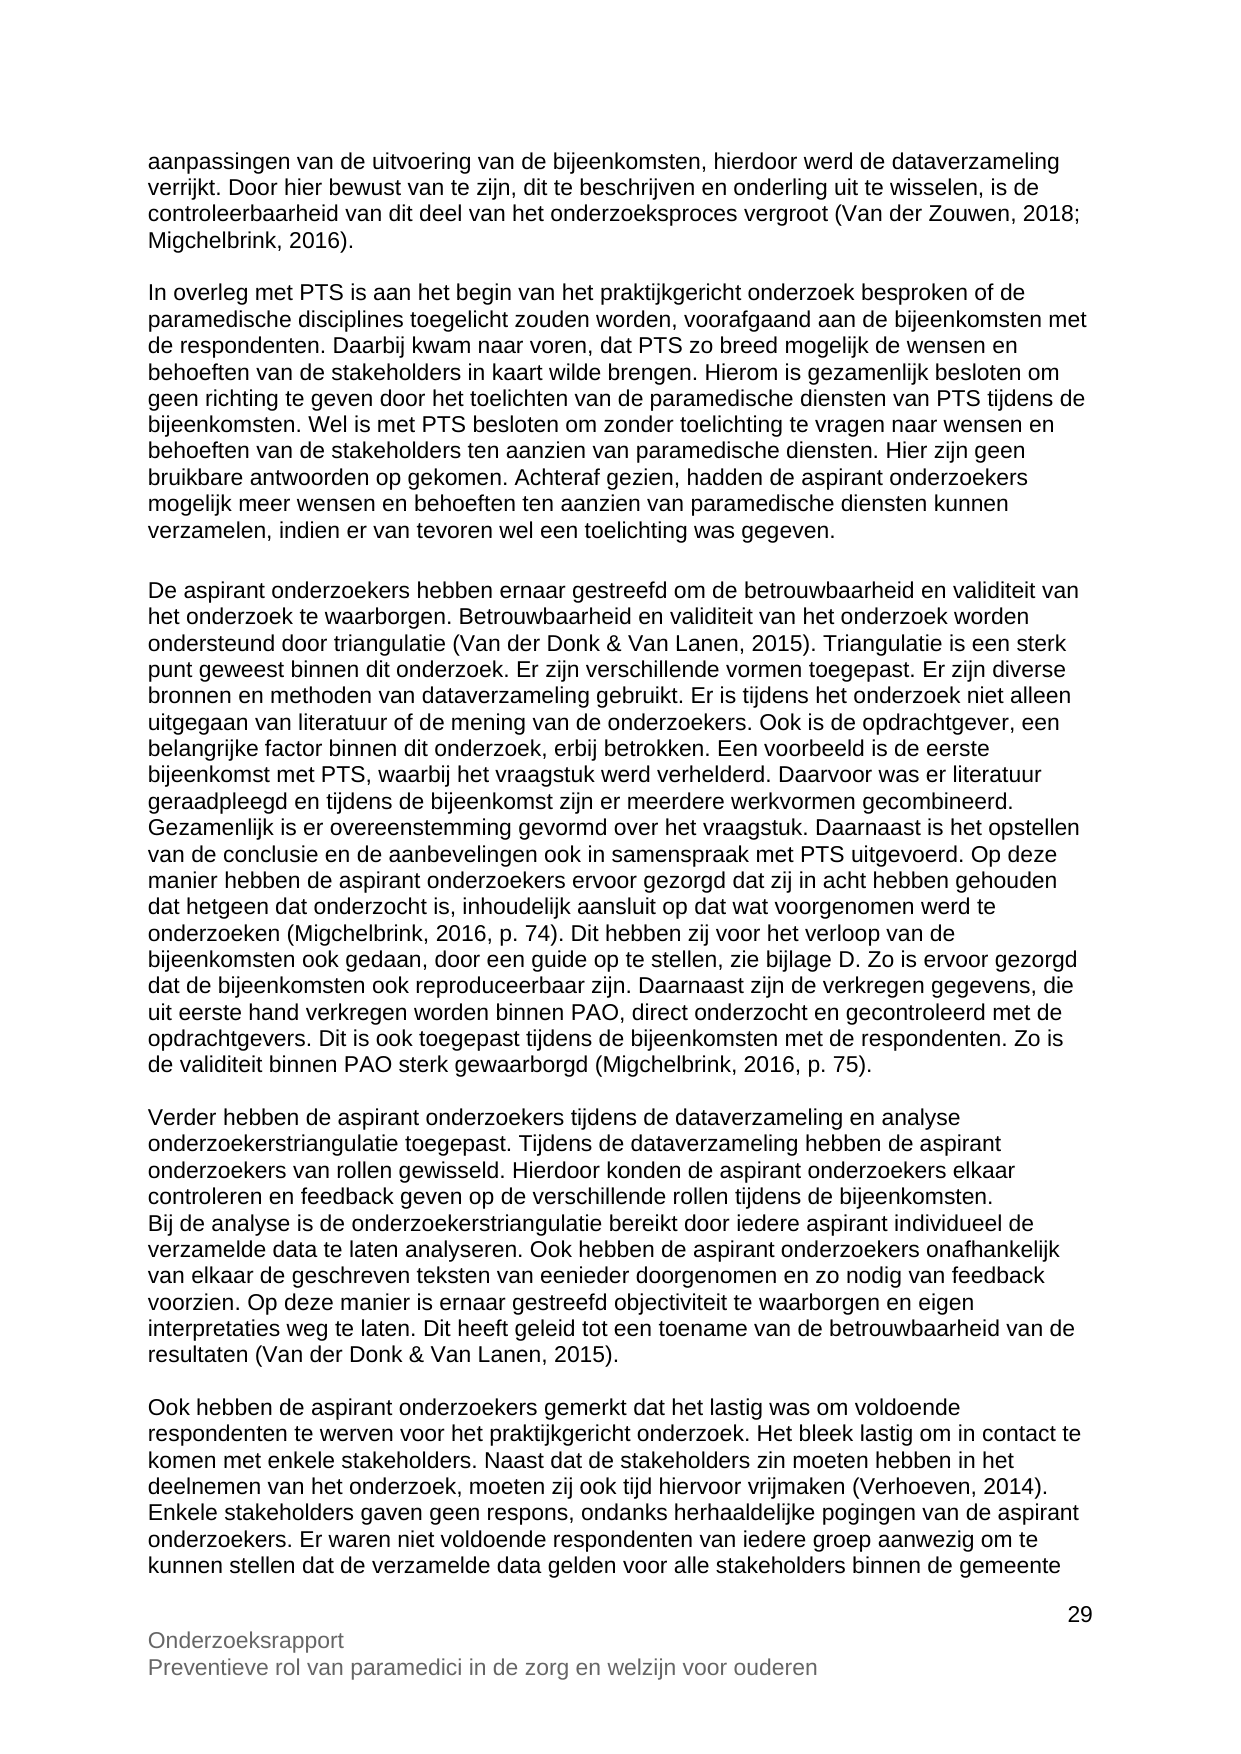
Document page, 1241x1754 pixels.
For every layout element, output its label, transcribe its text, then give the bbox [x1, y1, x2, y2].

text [148, 148, 1093, 253]
text Verder hebben de aspirant onderzoekers tijdens de dataverzameling en analyse onderzoekerstriangulatie toegepast. Tijdens de dataverzameling hebben de aspirant onderzoekers van rollen gewisseld. Hierdoor konden de aspirant onderzoekers elkaar controleren en feedback geven op de verschillende rollen tijdens de bijeenkomsten. [148, 1104, 1093, 1209]
text In overleg met PTS is aan het begin van het praktijkgericht onderzoek besproken of de paramedische disciplines toegelicht zouden worden, voorafgaand aan de bijeenkomsten met de respondenten. Daarbij kwam naar voren, dat PTS zo breed mogelijk de wensen en behoeften van de stakeholders in kaart wilde brengen. Hierom is gezamenlijk besloten om geen richting te geven door het toelichten van de paramedische diensten van PTS tijdens de bijeenkomsten. Wel is met PTS besloten om zonder toelichting te vragen naar wensen en behoeften van de stakeholders ten aanzien van paramedische diensten. Hier zijn geen bruikbare antwoorden op gekomen. Achteraf gezien, hadden de aspirant onderzoekers mogelijk meer wensen en behoeften ten aanzien van paramedische diensten kunnen verzamelen, indien er van tevoren wel een toelichting was gegeven. [148, 279, 1093, 543]
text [148, 1394, 1093, 1578]
text De aspirant onderzoekers hebben ernaar gestreefd om de betrouwbaarheid en validiteit van het onderzoek te waarborgen. Betrouwbaarheid en validiteit van het onderzoek worden ondersteund door triangulatie (Van der Donk & Van Lanen, 2015). Triangulatie is een sterk punt geweest binnen dit onderzoek. Er zijn verschillende vormen toegepast. Er zijn diverse bronnen en methoden van dataverzameling gebruikt. Er is tijdens het onderzoek niet alleen uitgegaan van literatuur of de mening van de onderzoekers. Ook is de opdrachtgever, een belangrijke factor binnen dit onderzoek, erbij betrokken. Een voorbeeld is de eerste bijeenkomst met PTS, waarbij het vraagstuk werd verhelderd. Daarvoor was er literatuur geraadpleegd en tijdens de bijeenkomst zijn er meerdere werkvormen gecombineerd. Gezamenlijk is er overeenstemming gevormd over het vraagstuk. Daarnaast is het opstellen van de conclusie en de aanbevelingen ook in samenspraak met PTS uitgevoerd. Op deze manier hebben de aspirant onderzoekers ervoor gezorgd dat zij in acht hebben gehouden dat hetgeen dat onderzocht is, inhoudelijk aansluit op dat wat voorgenomen werd te onderzoeken (Migchelbrink, 2016, p. 74). Dit hebben zij voor het verloop van de bijeenkomsten ook gedaan, door een guide op te stellen, zie bijlage D. Zo is ervoor gezorgd dat de bijeenkomsten ook reproduceerbaar zijn. Daarnaast zijn de verkregen gegevens, die uit eerste hand verkregen worden binnen PAO, direct onderzocht en gecontroleerd met de opdrachtgevers. Dit is ook toegepast tijdens de bijeenkomsten met de respondenten. Zo is de validiteit binnen PAO sterk gewaarborgd (Migchelbrink, 2016, p. 75). [148, 577, 1093, 1078]
text Bij de analyse is de onderzoekerstriangulatie bereikt door iedere aspirant individueel de verzamelde data te laten analyseren. Ook hebben de aspirant onderzoekers onafhankelijk van elkaar de geschreven teksten van eenieder doorgenomen en zo nodig van feedback voorzien. Op deze manier is ernaar gestreefd objectiviteit te waarborgen en eigen interpretaties weg te laten. Dit heeft geleid tot een toename van de betrouwbaarheid van de resultaten (Van der Donk & Van Lanen, 2015). [148, 1209, 1093, 1368]
